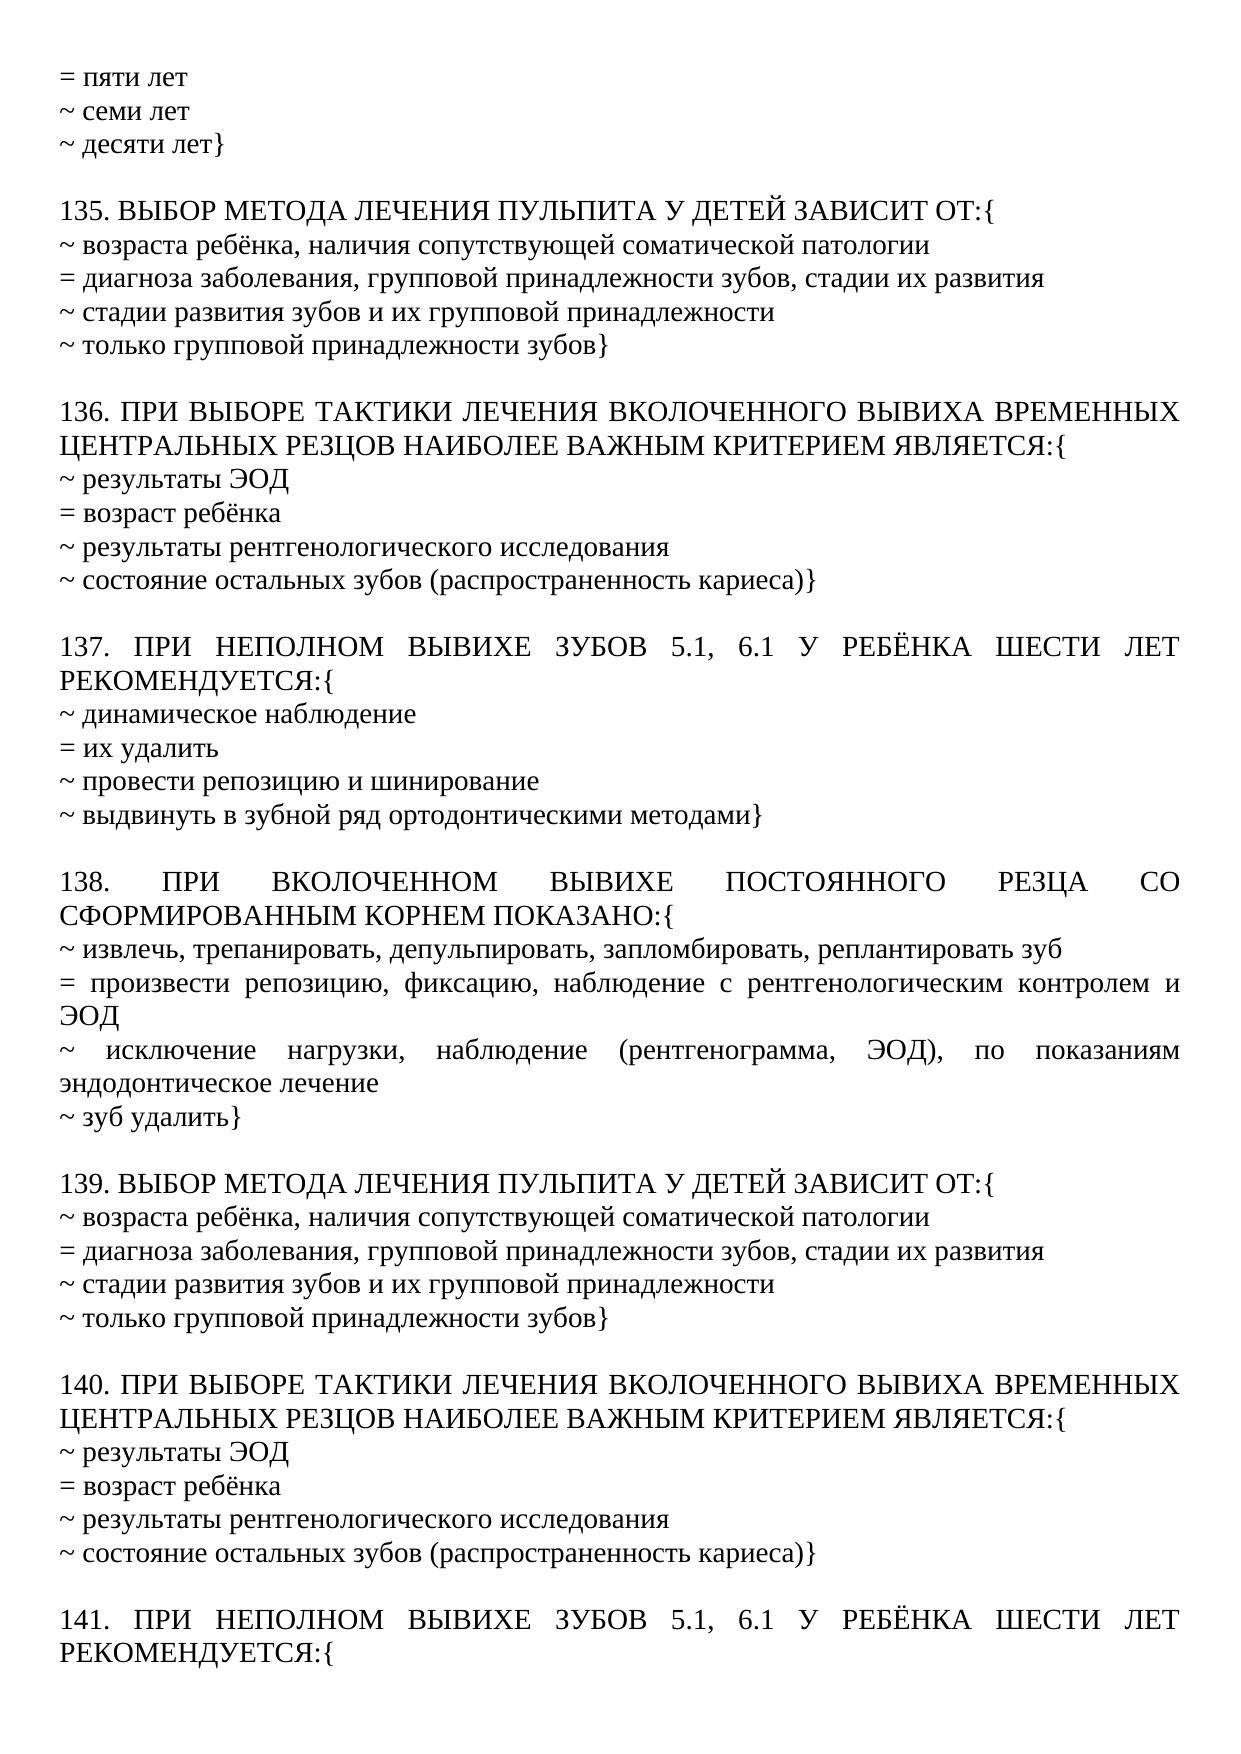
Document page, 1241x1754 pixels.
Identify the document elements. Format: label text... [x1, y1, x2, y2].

text ~ результаты рентгенологического исследования [59, 1501, 1181, 1535]
text = возраст ребёнка [59, 1468, 1181, 1501]
text ~ результаты ЭОД [59, 462, 1181, 495]
text = возраст ребёнка [59, 495, 1181, 529]
text = произвести репозицию, фиксацию, наблюдение с рентгенологическим контролем и ЭОД [59, 965, 1181, 1032]
text ~ возраста ребёнка, наличия сопутствующей соматической патологии [59, 227, 1181, 260]
text ~ выдвинуть в зубной ряд ортодонтическими методами} [59, 797, 1181, 831]
text ~ только групповой принадлежности зубов} [59, 327, 1181, 361]
text = пяти лет [59, 59, 1181, 93]
text ~ возраста ребёнка, наличия сопутствующей соматической патологии [59, 1199, 1181, 1233]
text 137. ПРИ НЕПОЛНОМ ВЫВИХЕ ЗУБОВ 5.1, 6.1 У РЕБЁНКА ШЕСТИ ЛЕТ РЕКОМЕНДУЕТСЯ:{ [59, 629, 1181, 696]
text ~ только групповой принадлежности зубов} [59, 1300, 1181, 1334]
text ~ семи лет [59, 93, 1181, 126]
text 138. ПРИ ВКОЛОЧЕННОМ ВЫВИХЕ ПОСТОЯННОГО РЕЗЦА СО СФОРМИРОВАННЫМ КОРНЕМ ПОКАЗАНО:{ [59, 864, 1181, 931]
text ~ динамическое наблюдение [59, 696, 1181, 730]
text ~ исключение нагрузки, наблюдение (рентгенограмма, ЭОД), по показаниям эндодонтическое лечение [59, 1032, 1181, 1099]
text ~ результаты рентгенологического исследования [59, 529, 1181, 562]
text ~ стадии развития зубов и их групповой принадлежности [59, 294, 1181, 327]
text ~ зуб удалить} [59, 1099, 1181, 1132]
text ~ извлечь, трепанировать, депульпировать, запломбировать, реплантировать зуб [59, 931, 1181, 965]
text 141. ПРИ НЕПОЛНОМ ВЫВИХЕ ЗУБОВ 5.1, 6.1 У РЕБЁНКА ШЕСТИ ЛЕТ РЕКОМЕНДУЕТСЯ:{ [59, 1602, 1181, 1669]
text ~ результаты ЭОД [59, 1434, 1181, 1468]
text 139. ВЫБОР МЕТОДА ЛЕЧЕНИЯ ПУЛЬПИТА У ДЕТЕЙ ЗАВИСИТ ОТ:{ [59, 1166, 1181, 1199]
text ~ состояние остальных зубов (распространенность кариеса)} [59, 562, 1181, 596]
text = их удалить [59, 730, 1181, 763]
text 135. ВЫБОР МЕТОДА ЛЕЧЕНИЯ ПУЛЬПИТА У ДЕТЕЙ ЗАВИСИТ ОТ:{ [59, 193, 1181, 227]
text 140. ПРИ ВЫБОРЕ ТАКТИКИ ЛЕЧЕНИЯ ВКОЛОЧЕННОГО ВЫВИХА ВРЕМЕННЫХ ЦЕНТРАЛЬНЫХ РЕЗЦОВ НАИБОЛЕЕ ВАЖНЫМ КРИТЕРИЕМ ЯВЛЯЕТСЯ:{ [59, 1367, 1181, 1434]
text ~ десяти лет} [59, 126, 1181, 160]
text ~ провести репозицию и шинирование [59, 763, 1181, 797]
text ~ состояние остальных зубов (распространенность кариеса)} [59, 1535, 1181, 1568]
text ~ стадии развития зубов и их групповой принадлежности [59, 1267, 1181, 1300]
text 136. ПРИ ВЫБОРЕ ТАКТИКИ ЛЕЧЕНИЯ ВКОЛОЧЕННОГО ВЫВИХА ВРЕМЕННЫХ ЦЕНТРАЛЬНЫХ РЕЗЦОВ НАИБОЛЕЕ ВАЖНЫМ КРИТЕРИЕМ ЯВЛЯЕТСЯ:{ [59, 394, 1181, 462]
text = диагноза заболевания, групповой принадлежности зубов, стадии их развития [59, 1233, 1181, 1267]
text = диагноза заболевания, групповой принадлежности зубов, стадии их развития [59, 260, 1181, 294]
